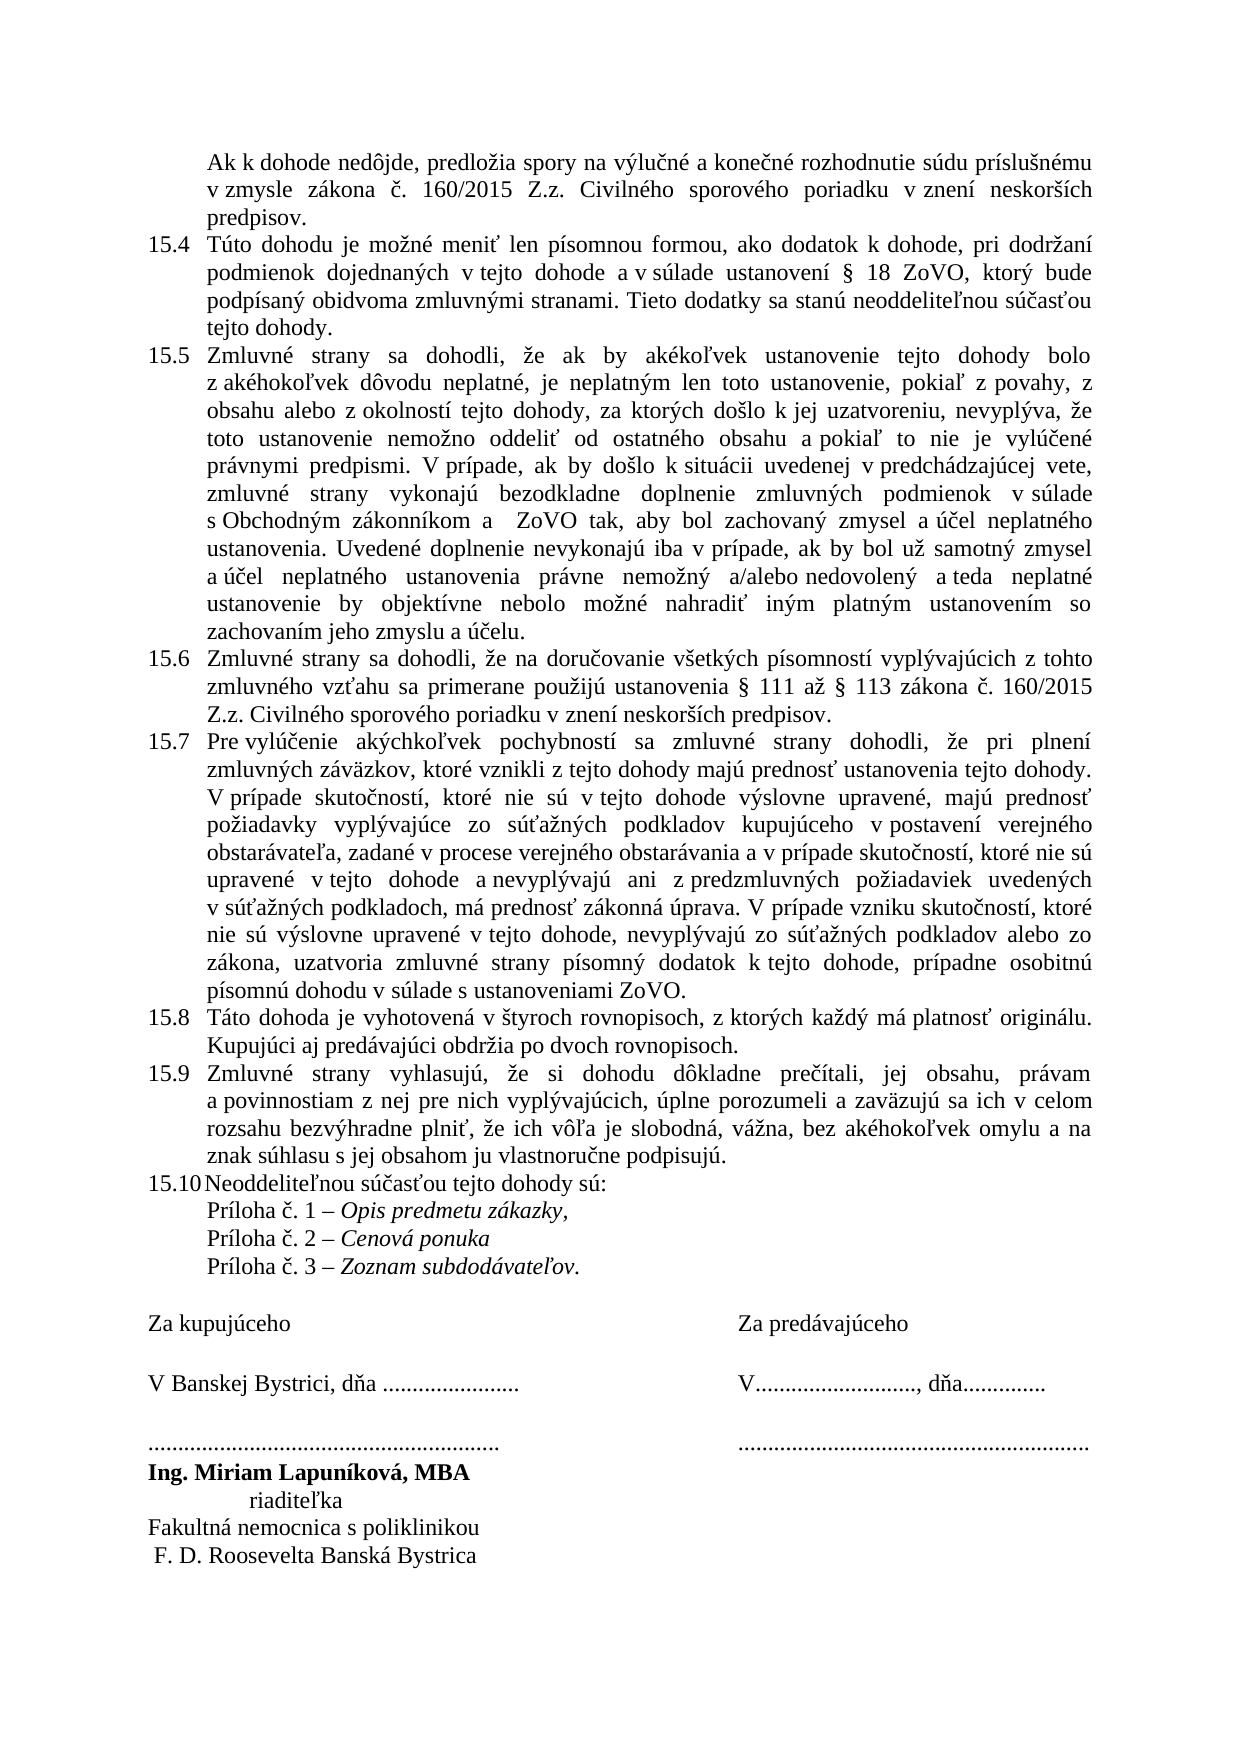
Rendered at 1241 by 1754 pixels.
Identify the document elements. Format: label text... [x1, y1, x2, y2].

list Zmluvné strany sa dohodli, že na doručovanie všetkých písomností vyplývajúcich z tohto zmluvného vzťahu sa primerane použijú ustanovenia § 111 až § 113 zákona č. 160/2015 Z.z. Civilného sporového poriadku v znení neskorších predpisov. [148, 644, 1093, 727]
text Príloha č. 3 – Zoznam subdodávateľov. [207, 1252, 1093, 1279]
list Zmluvné strany vyhlasujú, že si dohodu dôkladne prečítali, jej obsahu, právam a povinnostiam z nej pre nich vyplývajúcich, úplne porozumeli a zaväzujú sa ich v celom rozsahu bezvýhradne plniť, že ich vôľa je slobodná, vážna, bez akéhokoľvek omylu a na znak súhlasu s jej obsahom ju vlastnoručne podpisujú. [148, 1058, 1093, 1169]
text V Banskej Bystrici, dňa ....................... V..........................., dňa.............. [148, 1369, 1093, 1396]
list Táto dohoda je vyhotovená v štyroch rovnopisoch, z ktorých každý má platnosť originálu. Kupujúci aj predávajúci obdržia po dvoch rovnopisoch. [148, 1003, 1093, 1058]
text riaditeľka [148, 1486, 1093, 1513]
list Pre vylúčenie akýchkoľvek pochybností sa zmluvné strany dohodli, že pri plnení zmluvných záväzkov, ktoré vznikli z tejto dohody majú prednosť ustanovenia tejto dohody. V prípade skutočností, ktoré nie sú v tejto dohode výslovne upravené, majú prednosť požiadavky vyplývajúce zo súťažných podkladov kupujúceho v postavení verejného obstarávateľa, zadané v procese verejného obstarávania a v prípade skutočností, ktoré nie sú upravené v tejto dohode a nevyplývajú ani z predzmluvných požiadaviek uvedených v súťažných podkladoch, má prednosť zákonná úprava. V prípade vzniku skutočností, ktoré nie sú výslovne upravené v tejto dohode, nevyplývajú zo súťažných podkladov alebo zo zákona, uzatvoria zmluvné strany písomný dodatok k tejto dohode, prípadne osobitnú písomnú dohodu v súlade s ustanoveniami ZoVO. [148, 727, 1093, 1003]
text F. D. Roosevelta Banská Bystrica [148, 1541, 1093, 1568]
text ........................................................... ........................................................... [148, 1428, 1093, 1456]
text Za kupujúceho Za predávajúceho [148, 1309, 1093, 1337]
text Ing. Miriam Lapuníková, MBA [148, 1458, 1093, 1486]
text Príloha č. 2 – Cenová ponuka [207, 1224, 1093, 1252]
text Fakultná nemocnica s poliklinikou [148, 1513, 1093, 1541]
list Túto dohodu je možné meniť len písomnou formou, ako dodatok k dohode, pri dodržaní podmienok dojednaných v tejto dohode a v súlade ustanovení § 18 ZoVO, ktorý bude podpísaný obidvoma zmluvnými stranami. Tieto dodatky sa stanú neoddeliteľnou súčasťou tejto dohody. [148, 230, 1093, 341]
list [148, 148, 1093, 230]
text Príloha č. 1 – Opis predmetu zákazky, [148, 1197, 1093, 1224]
list Neoddeliteľnou súčasťou tejto dohody sú: [148, 1169, 1093, 1197]
list Zmluvné strany sa dohodli, že ak by akékoľvek ustanovenie tejto dohody bolo z akéhokoľvek dôvodu neplatné, je neplatným len toto ustanovenie, pokiaľ z povahy, z obsahu alebo z okolností tejto dohody, za ktorých došlo k jej uzatvoreniu, nevyplýva, že toto ustanovenie nemožno oddeliť od ostatného obsahu a pokiaľ to nie je vylúčené právnymi predpismi. V prípade, ak by došlo k situácii uvedenej v predchádzajúcej vete, zmluvné strany vykonajú bezodkladne doplnenie zmluvných podmienok v súlade s Obchodným zákonníkom a ZoVO tak, aby bol zachovaný zmysel a účel neplatného ustanovenia. Uvedené doplnenie nevykonajú iba v prípade, ak by bol už samotný zmysel a účel neplatného ustanovenia právne nemožný a/alebo nedovolený a teda neplatné ustanovenie by objektívne nebolo možné nahradiť iným platným ustanovením so zachovaním jeho zmyslu a účelu. [148, 341, 1093, 644]
